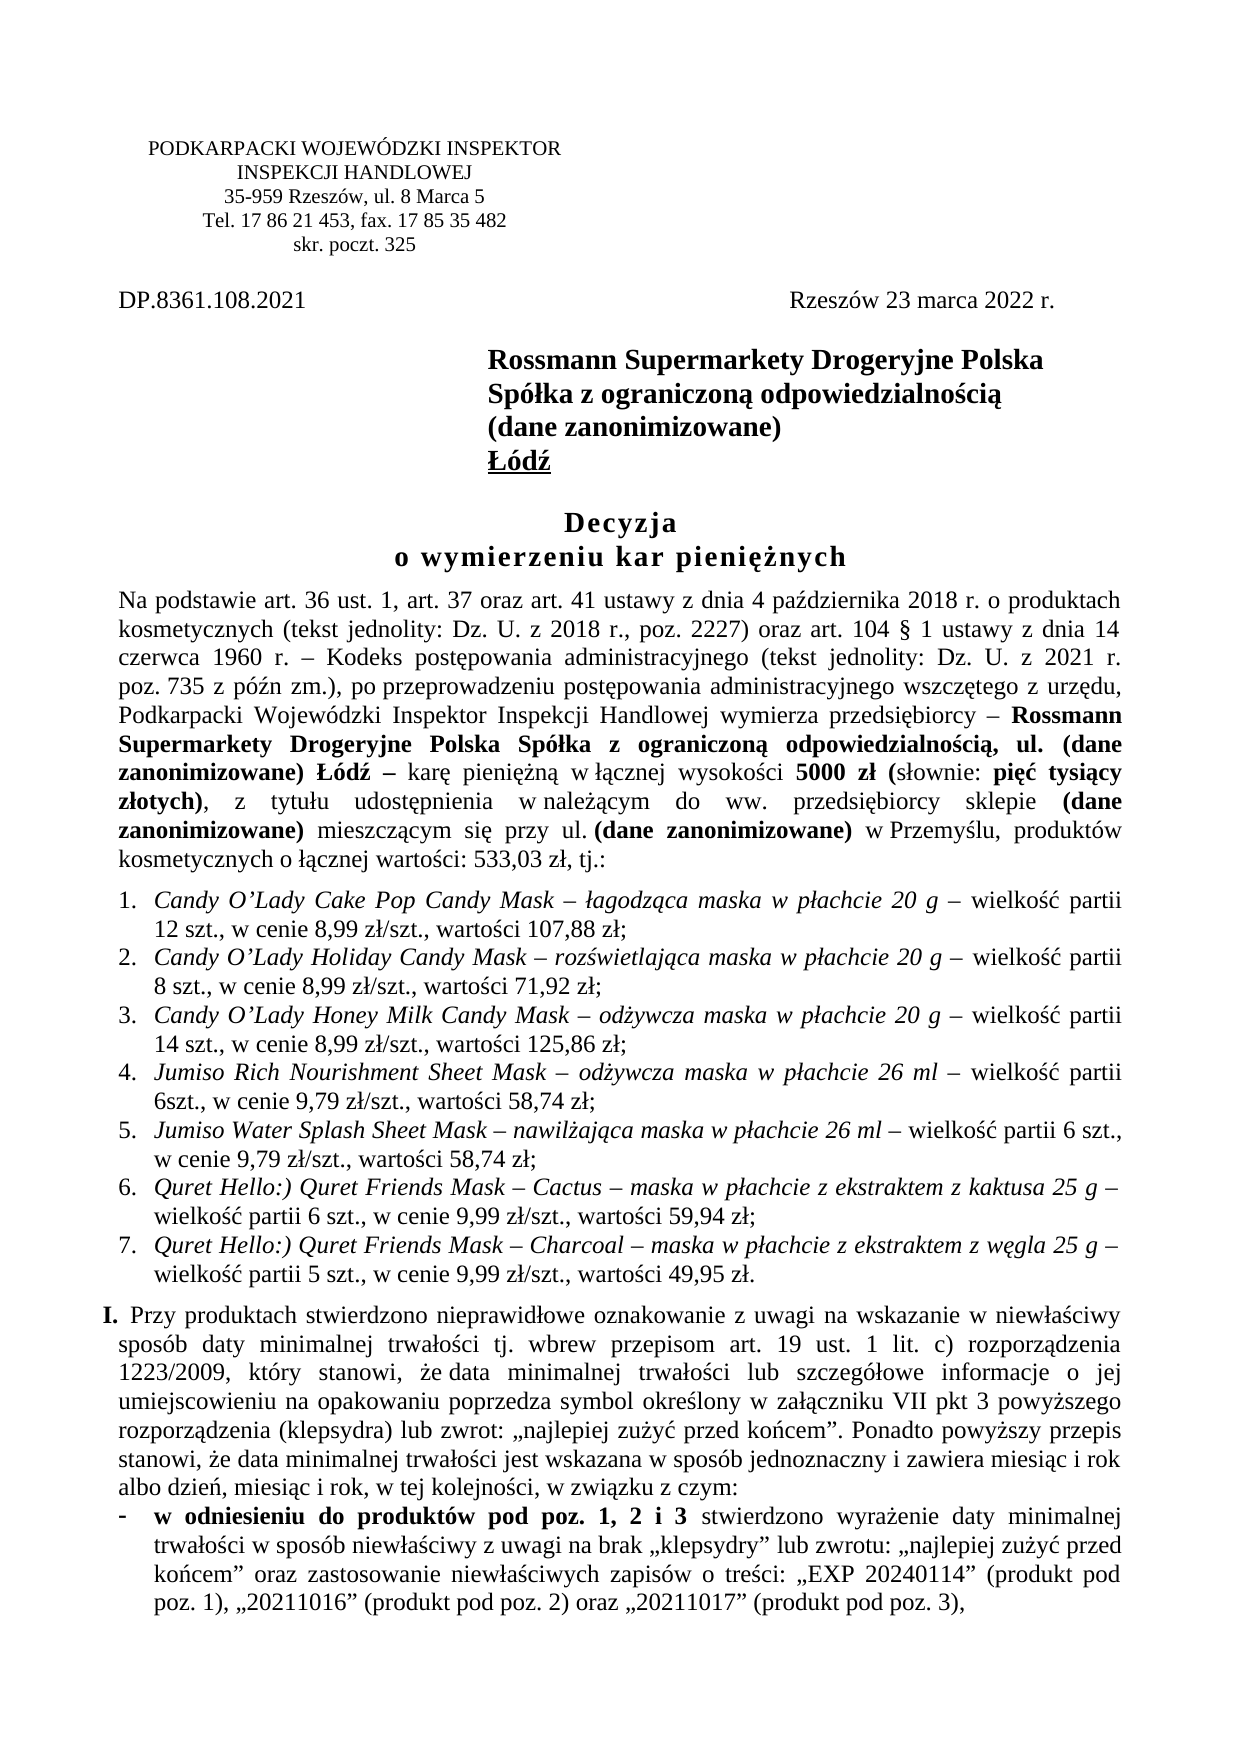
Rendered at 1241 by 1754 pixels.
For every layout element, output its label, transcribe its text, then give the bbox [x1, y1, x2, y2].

text Na podstawie art. 36 ust. 1, art. 37 oraz art. 41 ustawy z dnia 4 października 2018 r. o produktach kosmetycznych (tekst jednolity: Dz. U. z 2018 r., poz. 2227) oraz art. 104 § 1 ustawy z dnia 14 czerwca 1960 r. – Kodeks postępowania administracyjnego (tekst jednolity: Dz. U. z 2021 r. poz. 735 z późn zm.), po przeprowadzeniu postępowania administracyjnego wszczętego z urzędu, Podkarpacki Wojewódzki Inspektor Inspekcji Handlowej wymierza przedsiębiorcy – Rossmann Supermarkety Drogeryjne Polska Spółka z ograniczoną odpowiedzialnością, ul. (dane zanonimizowane) Łódź – karę pieniężną w łącznej wysokości 5000 zł (słownie: pięć tysiący złotych), z tytułu udostępnienia w należącym do ww. przedsiębiorcy sklepie (dane zanonimizowane) mieszczącym się przy ul. (dane zanonimizowane) w Przemyślu, produktów kosmetycznych o łącznej wartości: 533,03 zł, tj.: [118, 585, 1122, 872]
text PODKARPACKI WOJEWÓDZKI INSPEKTOR [118, 136, 591, 160]
list Quret Hello:) Quret Friends Mask – Cactus – maska w płachcie z ekstraktem z kaktusa 25 g – wielkość partii 6 szt., w cenie 9,99 zł/szt., wartości 59,94 zł; [118, 1172, 1122, 1230]
list Jumiso Water Splash Sheet Mask – nawilżająca maska w płachcie 26 ml – wielkość partii 6 szt., w cenie 9,79 zł/szt., wartości 58,74 zł; [118, 1115, 1122, 1172]
list Candy O’Lady Holiday Candy Mask – rozświetlająca maska w płachcie 20 g – wielkość partii 8 szt., w cenie 8,99 zł/szt., wartości 71,92 zł; [118, 942, 1122, 1000]
text Spółka z ograniczoną odpowiedzialnością [413, 376, 1122, 409]
list Candy O’Lady Cake Pop Candy Mask – łagodząca maska w płachcie 20 g – wielkość partii 12 szt., w cenie 8,99 zł/szt., wartości 107,88 zł; [118, 885, 1122, 942]
text Decyzja [118, 505, 1122, 539]
text Rossmann Supermarkety Drogeryjne Polska [413, 342, 1122, 376]
text (dane zanonimizowane) [413, 409, 1122, 443]
list w odniesieniu do produktów pod poz. 1, 2 i 3 stwierdzono wyrażenie daty minimalnej trwałości w sposób niewłaściwy z uwagi na brak „klepsydry” lub zwrotu: „najlepiej zużyć przed końcem” oraz zastosowanie niewłaściwych zapisów o treści: „EXP 20240114” (produkt pod poz. 1), „20211016” (produkt pod poz. 2) oraz „20211017” (produkt pod poz. 3), [118, 1501, 1122, 1616]
text DP.8361.108.2021 Rzeszów 23 marca 2022 r. [118, 285, 1122, 314]
text Łódź [413, 443, 1122, 477]
list Quret Hello:) Quret Friends Mask – Charcoal – maska w płachcie z ekstraktem z węgla 25 g – wielkość partii 5 szt., w cenie 9,99 zł/szt., wartości 49,95 zł. [118, 1230, 1122, 1287]
text Tel. 17 86 21 453, fax. 17 85 35 482 [118, 208, 591, 232]
list Przy produktach stwierdzono nieprawidłowe oznakowanie z uwagi na wskazanie w niewłaściwy sposób daty minimalnej trwałości tj. wbrew przepisom art. 19 ust. 1 lit. c) rozporządzenia 1223/2009, który stanowi, że data minimalnej trwałości lub szczegółowe informacje o jej umiejscowieniu na opakowaniu poprzedza symbol określony w załączniku VII pkt 3 powyższego rozporządzenia (klepsydra) lub zwrot: „najlepiej zużyć przed końcem”. Ponadto powyższy przepis stanowi, że data minimalnej trwałości jest wskazana w sposób jednoznaczny i zawiera miesiąc i rok albo dzień, miesiąc i rok, w tej kolejności, w związku z czym: [118, 1300, 1122, 1501]
list Jumiso Rich Nourishment Sheet Mask – odżywcza maska w płachcie 26 ml – wielkość partii 6szt., w cenie 9,79 zł/szt., wartości 58,74 zł; [118, 1057, 1122, 1115]
text 35-959 Rzeszów, ul. 8 Marca 5 [118, 184, 591, 208]
text INSPEKCJI HANDLOWEJ [118, 160, 591, 184]
text o wymierzeniu kar pieniężnych [118, 539, 1122, 572]
list Candy O’Lady Honey Milk Candy Mask – odżywcza maska w płachcie 20 g – wielkość partii 14 szt., w cenie 8,99 zł/szt., wartości 125,86 zł; [118, 1000, 1122, 1057]
text skr. poczt. 325 [118, 232, 591, 256]
